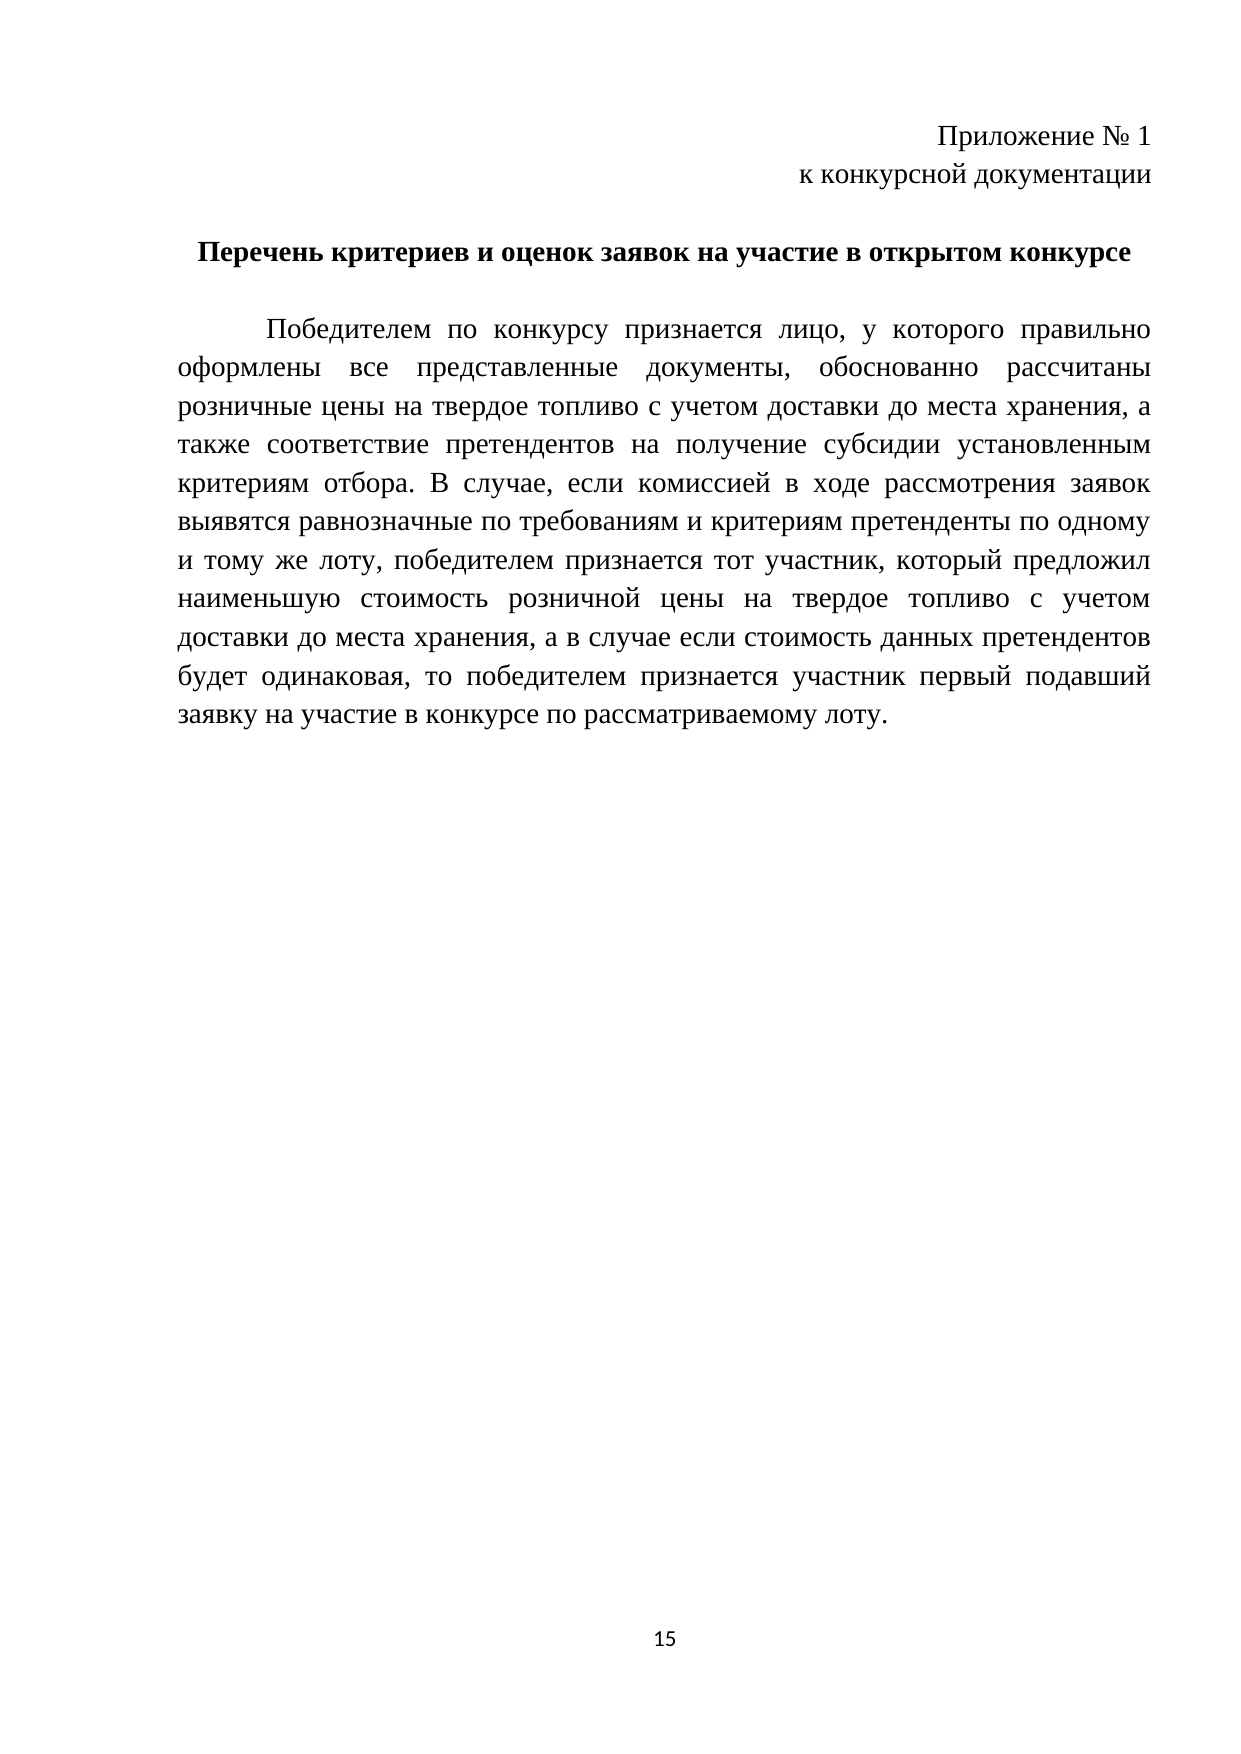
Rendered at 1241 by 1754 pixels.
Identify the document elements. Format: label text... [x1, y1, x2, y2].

text Приложение № 1 [177, 118, 1152, 152]
text Перечень критериев и оценок заявок на участие в открытом конкурсе [177, 234, 1152, 267]
text к конкурсной документации [177, 157, 1152, 190]
text Победителем по конкурсу признается лицо, у которого правильно оформлены все представленные документы, обоснованно рассчитаны розничные цены на твердое топливо с учетом доставки до места хранения, а также соответствие претендентов на получение субсидии установленным критериям отбора. В случае, если комиссией в ходе рассмотрения заявок выявятся равнозначные по требованиям и критериям претенденты по одному и тому же лоту, победителем признается тот участник, который предложил наименьшую стоимость розничной цены на твердое топливо с учетом доставки до места хранения, а в случае если стоимость данных претендентов будет одинаковая, то победителем признается участник первый подавший заявку на участие в конкурсе по рассматриваемому лоту. [177, 311, 1152, 730]
